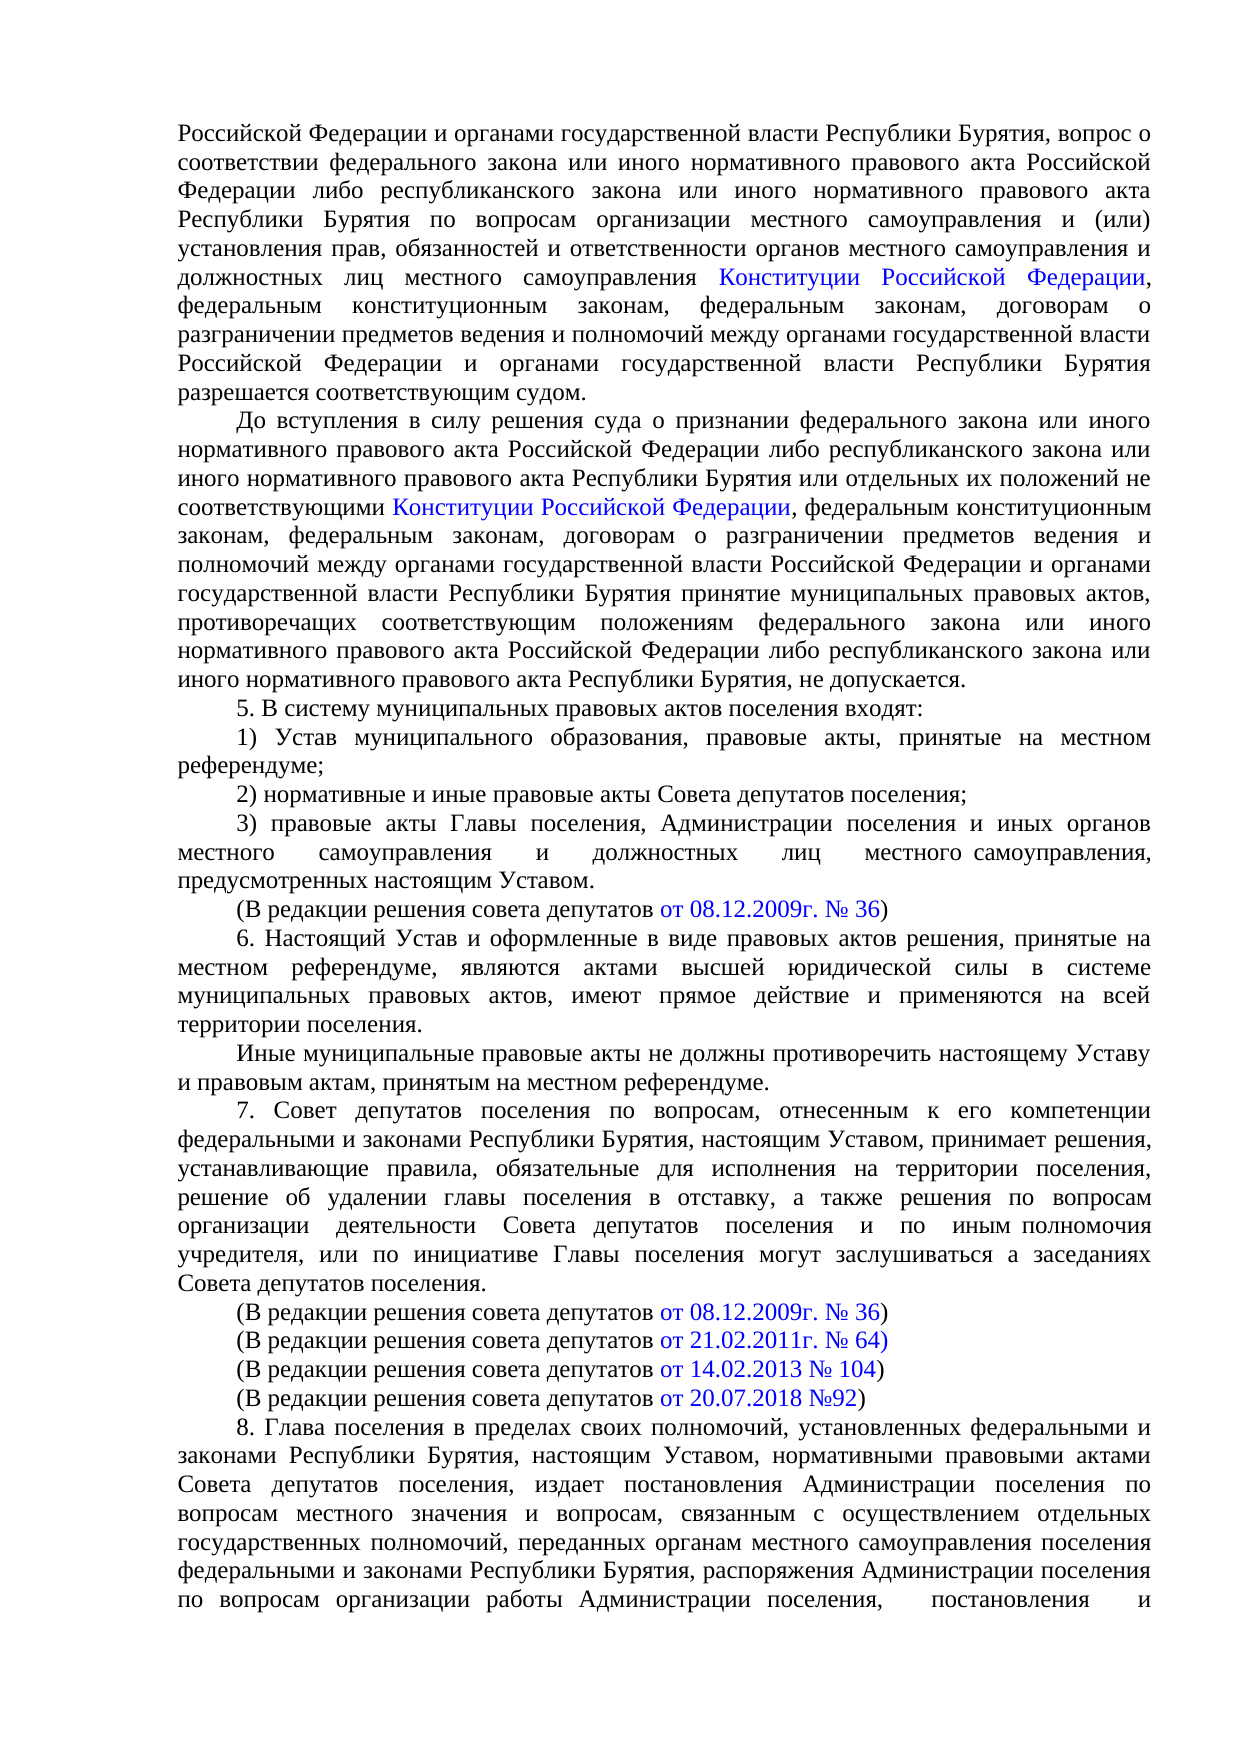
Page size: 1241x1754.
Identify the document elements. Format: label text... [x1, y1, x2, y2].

text (В редакции решения совета депутатов от 08.12.2009г. № 36) [177, 894, 1152, 923]
text (В редакции решения совета депутатов от 08.12.2009г. № 36) [177, 1297, 1152, 1326]
text Иные муниципальные правовые акты не должны противоречить настоящему Уставу и правовым актам, принятым на местном референдуме. [177, 1038, 1152, 1096]
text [177, 118, 1152, 406]
text 7. Совет депутатов поселения по вопросам, отнесенным к его компетенции федеральными и законами Республики Бурятия, настоящим Уставом, принимает решения, устанавливающие правила, обязательные для исполнения на территории поселения, решение об удалении главы поселения в отставку, а также решения по вопросам организации деятельности Совета депутатов поселения и по иным полномочия учредителя, или по инициативе Главы поселения могут заслушиваться а заседаниях Совета депутатов поселения. [177, 1096, 1152, 1297]
text 5. В систему муниципальных правовых актов поселения входят: [177, 693, 1152, 722]
text (В редакции решения совета депутатов от 21.02.2011г. № 64) [177, 1326, 1152, 1354]
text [177, 1412, 1152, 1613]
text 1) Устав муниципального образования, правовые акты, принятые на местном референдуме; [177, 722, 1152, 779]
text 6. Настоящий Устав и оформленные в виде правовых актов решения, принятые на местном референдуме, являются актами высшей юридической силы в системе муниципальных правовых актов, имеют прямое действие и применяются на всей территории поселения. [177, 923, 1152, 1038]
text 3) правовые акты Главы поселения, Администрации поселения и иных органов местного самоуправления и должностных лиц местного самоуправления, предусмотренных настоящим Уставом. [177, 808, 1152, 894]
text 2) нормативные и иные правовые акты Совета депутатов поселения; [177, 779, 1152, 808]
text (В редакции решения совета депутатов от 20.07.2018 №92) [177, 1383, 1152, 1412]
text (В редакции решения совета депутатов от 14.02.2013 № 104) [177, 1354, 1152, 1383]
text До вступления в силу решения суда о признании федерального закона или иного нормативного правового акта Российской Федерации либо республиканского закона или иного нормативного правового акта Республики Бурятия или отдельных их положений не соответствующими Конституции Российской Федерации, федеральным конституционным законам, федеральным законам, договорам о разграничении предметов ведения и полномочий между органами государственной власти Российской Федерации и органами государственной власти Республики Бурятия принятие муниципальных правовых актов, противоречащих соответствующим положениям федерального закона или иного нормативного правового акта Российской Федерации либо республиканского закона или иного нормативного правового акта Республики Бурятия, не допускается. [177, 406, 1152, 693]
